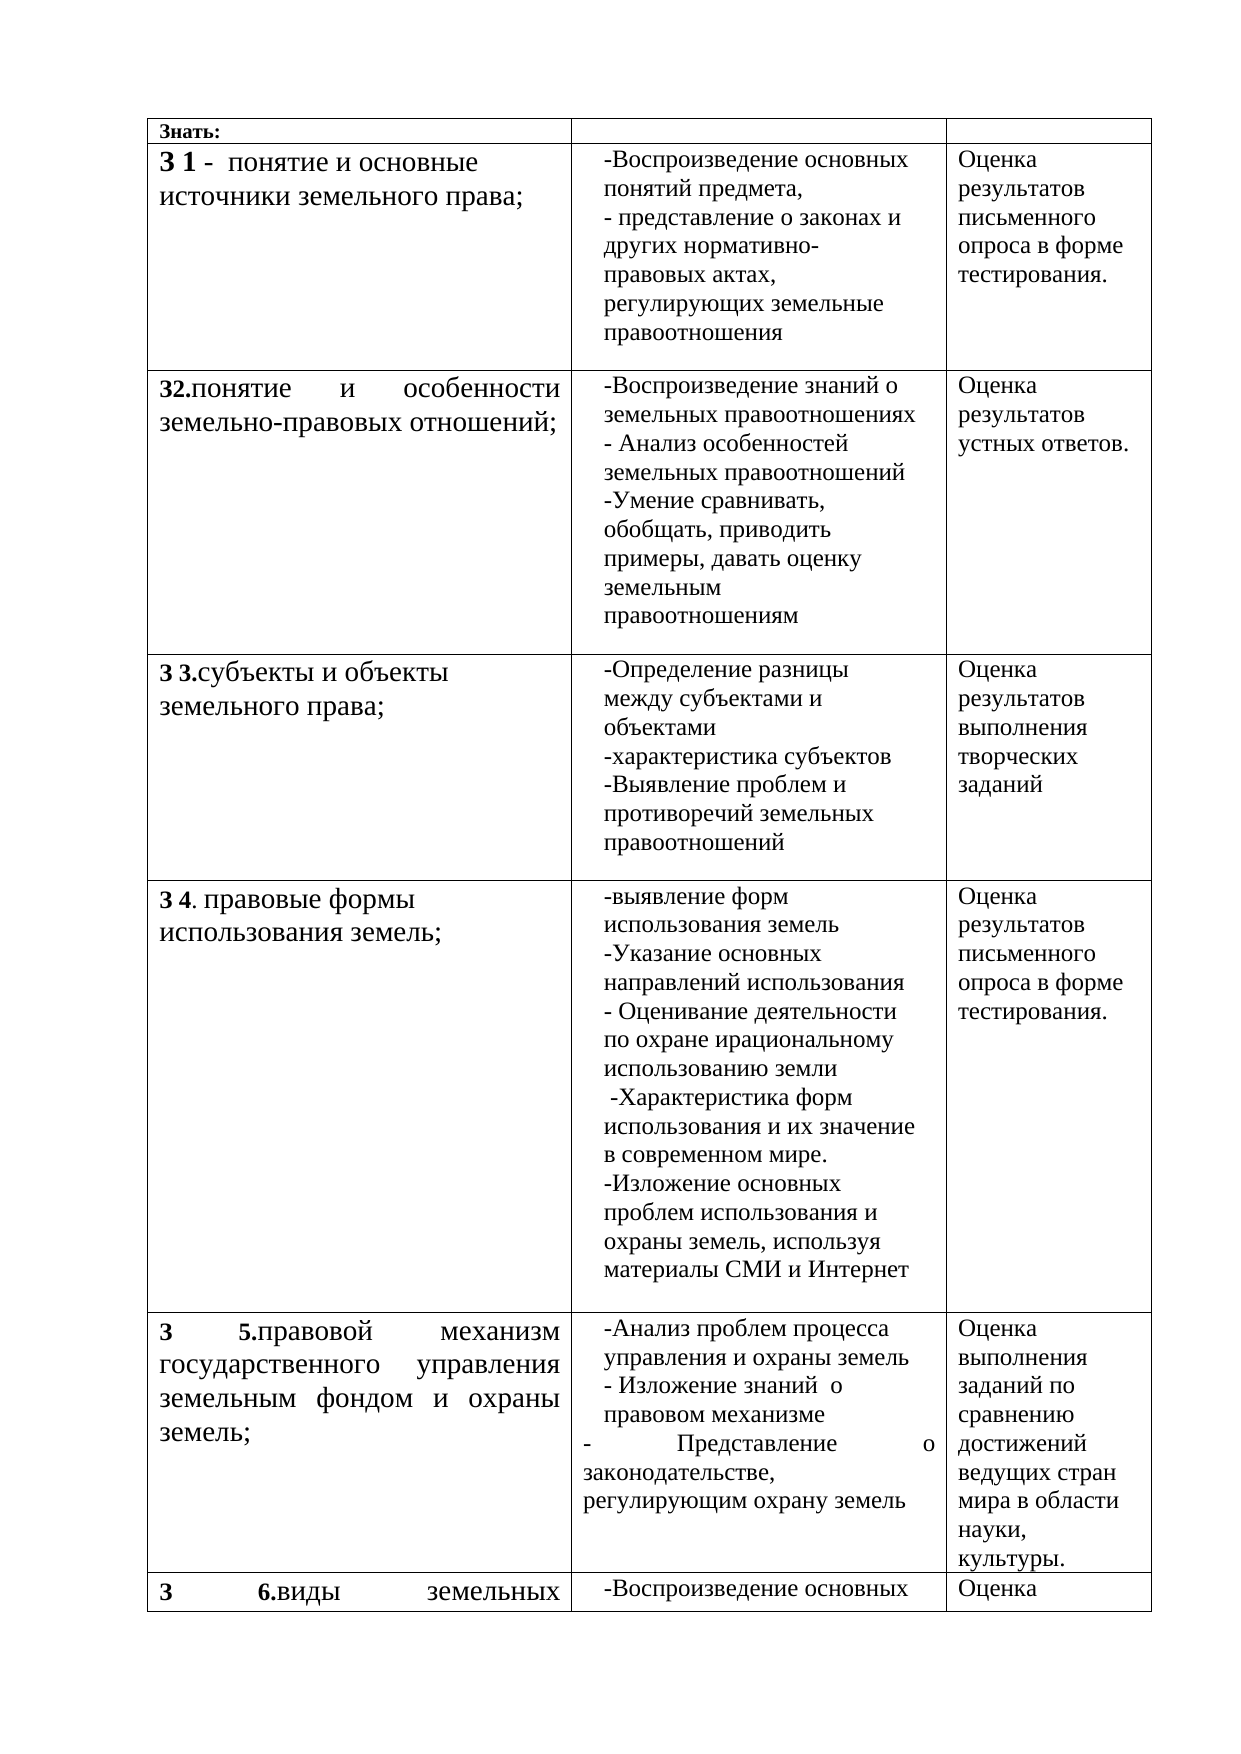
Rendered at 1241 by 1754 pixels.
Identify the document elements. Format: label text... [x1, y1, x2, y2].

table_cell З2.понятие и особенности земельно-правовых отношений; [148, 371, 571, 653]
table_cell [148, 1573, 571, 1611]
table_cell -Определение разницы между субъектами и объектами -характеристика субъектов -Выявление проблем и противоречий земельных правоотношений [572, 655, 946, 880]
table_cell -выявление форм использования земель -Указание основных направлений использования - Оценивание деятельности по охране ирациональному использованию земли -Характеристика форм использования и их значение в современном мире. -Изложение основных проблем использования и охраны земель, используя материалы СМИ и Интернет [572, 881, 946, 1312]
table_cell [572, 119, 946, 143]
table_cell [947, 1573, 1151, 1611]
table_cell Оценка результатов выполнения творческих заданий [947, 655, 1151, 880]
table_cell З 4. правовые формы использования земель; [148, 881, 571, 1312]
table_cell З 5.правовой механизм государственного управления земельным фондом и охраны земель; [148, 1313, 571, 1572]
table_cell З 1 - понятие и основные источники земельного права; [148, 144, 571, 369]
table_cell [572, 1573, 946, 1611]
table_cell Оценка результатов устных ответов. [947, 371, 1151, 653]
table_cell Оценка результатов письменного опроса в форме тестирования. [947, 144, 1151, 369]
table_cell -Воспроизведение основных понятий предмета, - представление о законах и других нормативно-правовых актах, регулирующих земельные правоотношения [572, 144, 946, 369]
table_cell -Воспроизведение знаний о земельных правоотношениях - Анализ особенностей земельных правоотношений -Умение сравнивать, обобщать, приводить примеры, давать оценку земельным правоотношениям [572, 371, 946, 653]
table_cell Оценка выполнения заданий по сравнению достижений ведущих стран мира в области науки, культуры. [947, 1313, 1151, 1572]
table_cell [947, 119, 1151, 143]
table_cell -Анализ проблем процесса управления и охраны земель - Изложение знаний о правовом механизме - Представление о законодательстве, регулирующим охрану земель [572, 1313, 946, 1572]
table_cell З 3.субъекты и объекты земельного права; [148, 655, 571, 880]
table_cell Оценка результатов письменного опроса в форме тестирования. [947, 881, 1151, 1312]
table_cell Знать: [148, 119, 571, 143]
